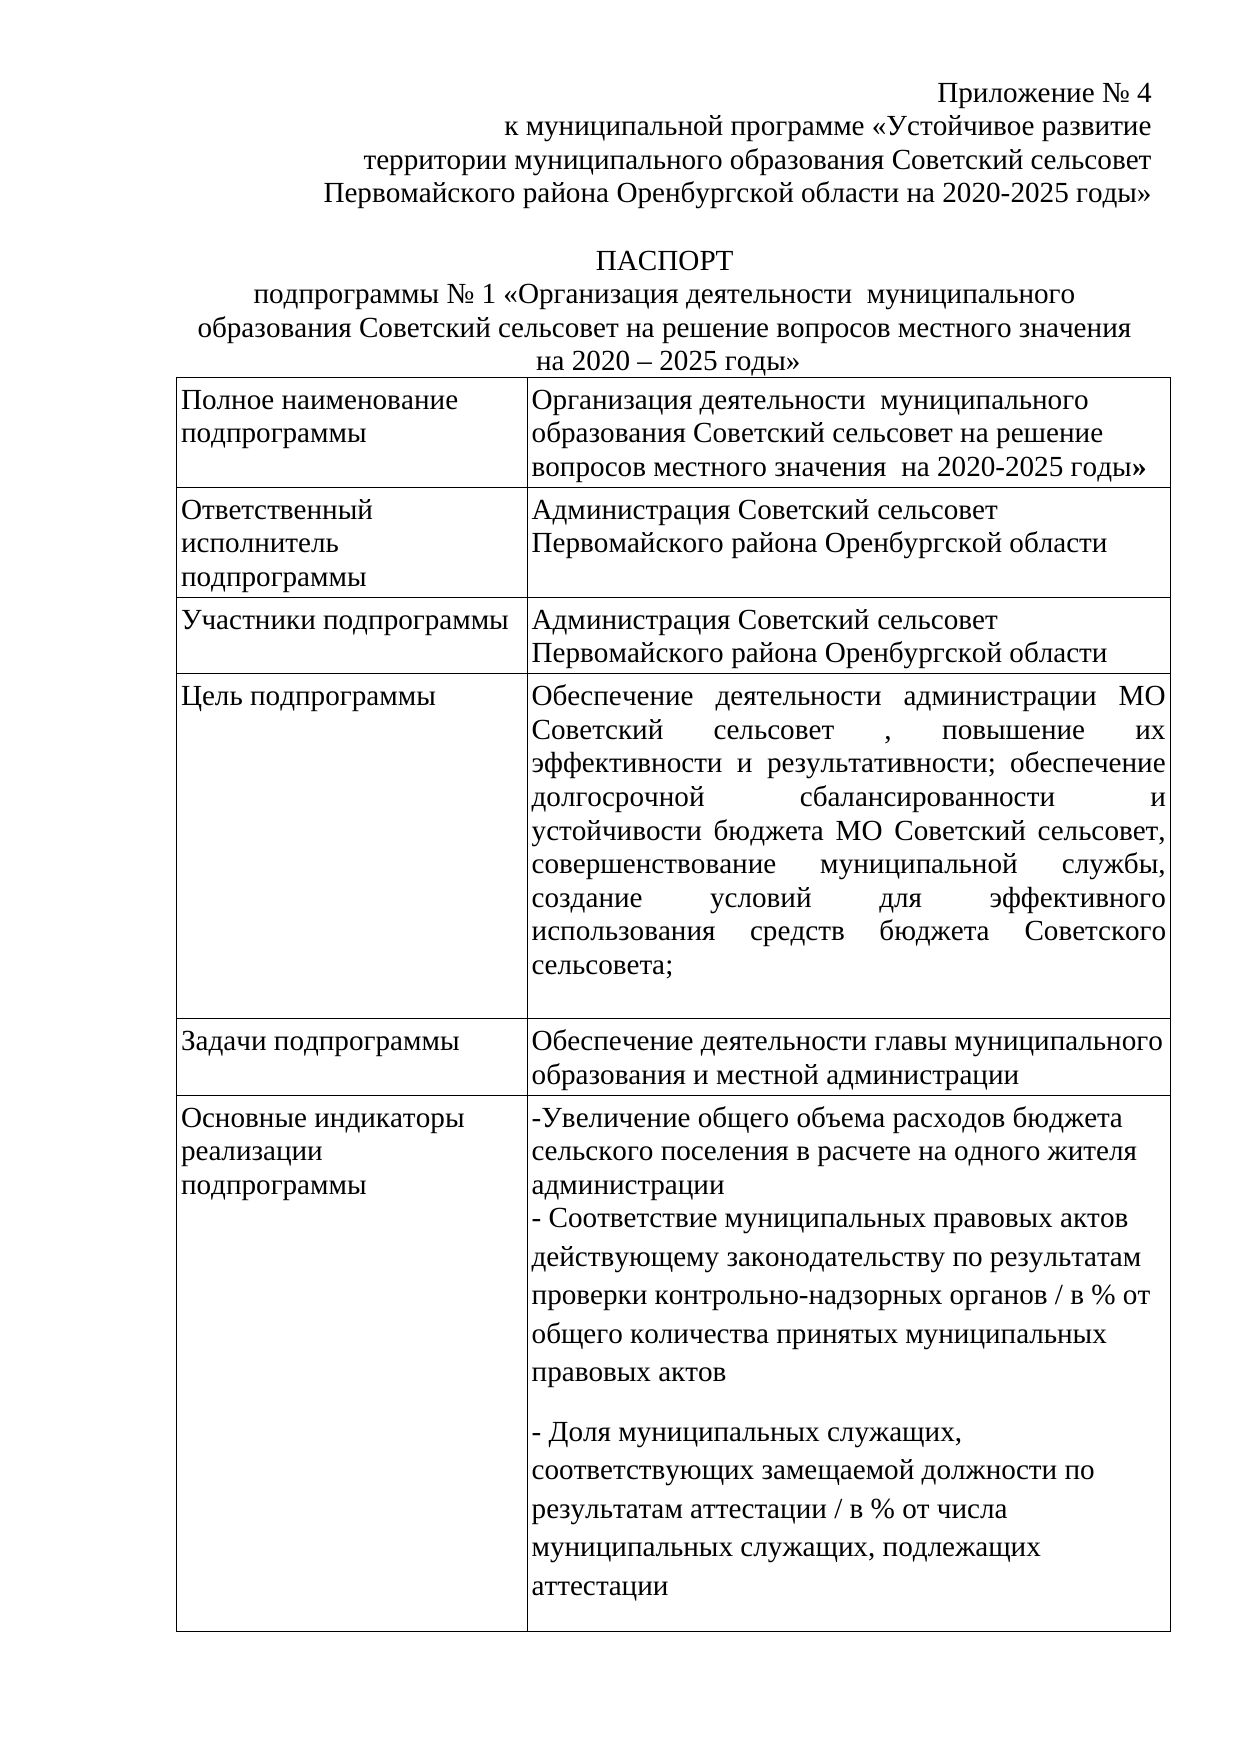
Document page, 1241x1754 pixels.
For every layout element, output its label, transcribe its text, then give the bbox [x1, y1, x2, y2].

text к муниципальной программе «Устойчивое развитие [177, 108, 1152, 142]
text Первомайского района Оренбургской области на 2020-2025 годы» [177, 176, 1152, 209]
text подпрограммы № 1 «Организация деятельности муниципального образования Советский сельсовет на решение вопросов местного значения [177, 276, 1152, 343]
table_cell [177, 1096, 527, 1631]
table_cell Администрация Советский сельсовет Первомайского района Оренбургской области [528, 488, 1170, 597]
table_cell Обеспечение деятельности администрации МО Советский сельсовет , повышение их эффективности и результативности; обеспечение долгосрочной сбалансированности и устойчивости бюджета МО Советский сельсовет, совершенствование муниципальной службы, создание условий для эффективного использования средств бюджета Советского сельсовета; [528, 674, 1170, 1018]
text ПАСПОРТ [177, 243, 1152, 276]
table_cell Обеспечение деятельности главы муниципального образования и местной администрации [528, 1019, 1170, 1094]
table_header Организация деятельности муниципального образования Советский сельсовет на решение вопросов местного значения на 2020-2025 годы» [528, 378, 1170, 487]
text на 2020 – 2025 годы» [177, 343, 1152, 377]
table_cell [528, 1096, 1170, 1631]
table_cell Администрация Советский сельсовет Первомайского района Оренбургской области [528, 598, 1170, 673]
text территории муниципального образования Советский сельсовет [177, 142, 1152, 176]
table_header Полное наименование подпрограммы [177, 378, 527, 487]
table_cell Цель подпрограммы [177, 674, 527, 1018]
text Приложение № 4 [174, 75, 1152, 108]
table_cell Ответственный исполнитель подпрограммы [177, 488, 527, 597]
table_cell Участники подпрограммы [177, 598, 527, 673]
table_cell Задачи подпрограммы [177, 1019, 527, 1094]
